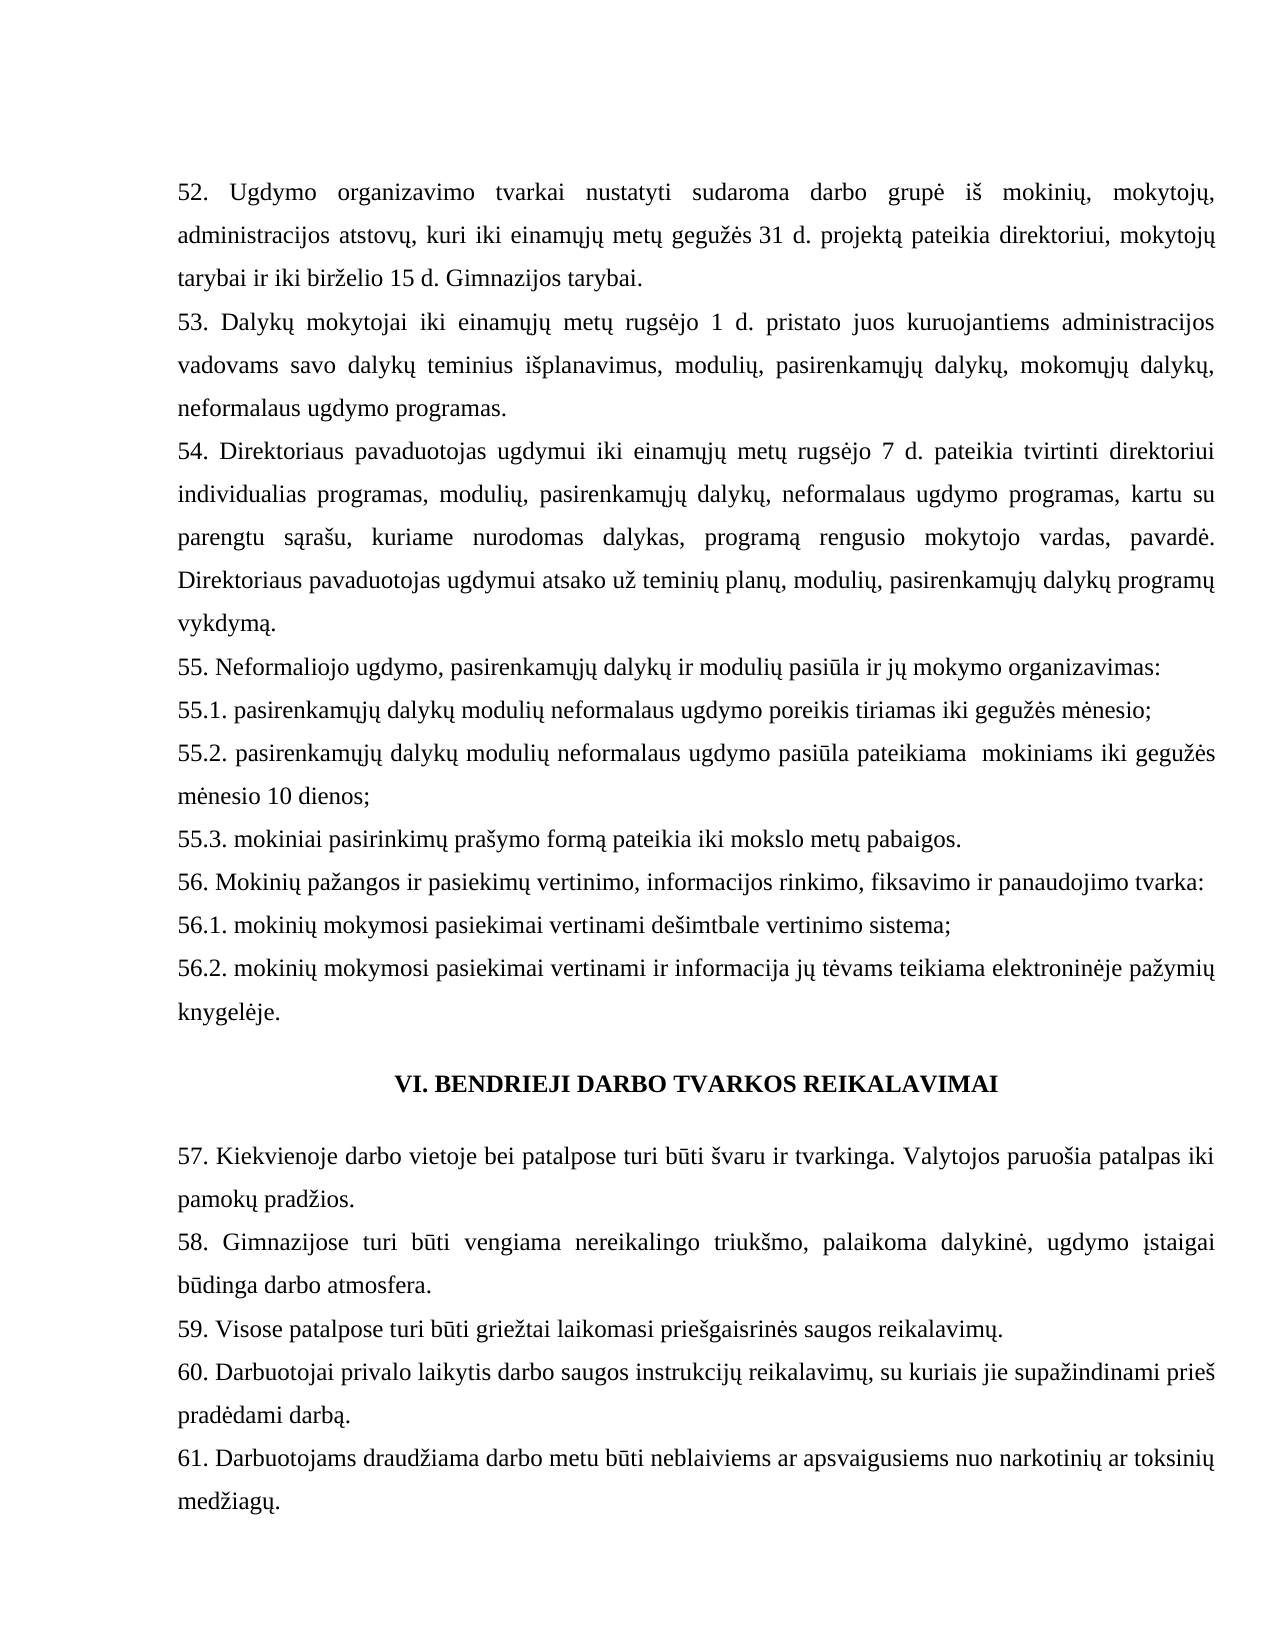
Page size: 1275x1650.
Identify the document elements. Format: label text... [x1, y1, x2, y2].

text 55.1. pasirenkamųjų dalykų modulių neformalaus ugdymo poreikis tiriamas iki gegužės mėnesio; [177, 695, 1216, 723]
text 57. Kiekvienoje darbo vietoje bei patalpose turi būti švaru ir tvarkinga. Valytojos paruošia patalpas iki pamokų pradžios. [177, 1141, 1216, 1213]
text 52. Ugdymo organizavimo tvarkai nustatyti sudaroma darbo grupė iš mokinių, mokytojų, administracijos atstovų, kuri iki einamųjų metų gegužės 31 d. projektą pateikia direktoriui, mokytojų tarybai ir iki birželio 15 d. Gimnazijos tarybai. [177, 177, 1216, 292]
text 55.3. mokiniai pasirinkimų prašymo formą pateikia iki mokslo metų pabaigos. [177, 824, 1216, 853]
text 55. Neformaliojo ugdymo, pasirenkamųjų dalykų ir modulių pasiūla ir jų mokymo organizavimas: [177, 652, 1216, 680]
text 61. Darbuotojams draudžiama darbo metu būti neblaiviems ar apsvaigusiems nuo narkotinių ar toksinių medžiagų. [177, 1443, 1216, 1515]
text 58. Gimnazijose turi būti vengiama nereikalingo triukšmo, palaikoma dalykinė, ugdymo įstaigai būdinga darbo atmosfera. [177, 1227, 1216, 1299]
text 54. Direktoriaus pavaduotojas ugdymui iki einamųjų metų rugsėjo 7 d. pateikia tvirtinti direktoriui individualias programas, modulių, pasirenkamųjų dalykų, neformalaus ugdymo programas, kartu su parengtu sąrašu, kuriame nurodomas dalykas, programą rengusio mokytojo vardas, pavardė. Direktoriaus pavaduotojas ugdymui atsako už teminių planų, modulių, pasirenkamųjų dalykų programų vykdymą. [177, 436, 1216, 637]
text 56.1. mokinių mokymosi pasiekimai vertinami dešimtbale vertinimo sistema; [177, 910, 1216, 939]
text 56.2. mokinių mokymosi pasiekimai vertinami ir informacija jų tėvams teikiama elektroninėje pažymių knygelėje. [177, 953, 1216, 1025]
text 55.2. pasirenkamųjų dalykų modulių neformalaus ugdymo pasiūla pateikiama mokiniams iki gegužės mėnesio 10 dienos; [177, 738, 1216, 810]
text 53. Dalykų mokytojai iki einamųjų metų rugsėjo 1 d. pristato juos kuruojantiems administracijos vadovams savo dalykų teminius išplanavimus, modulių, pasirenkamųjų dalykų, mokomųjų dalykų, neformalaus ugdymo programas. [177, 307, 1216, 422]
text VI. BENDRIEJI DARBO TVARKOS REIKALAVIMAI [177, 1069, 1216, 1098]
text 60. Darbuotojai privalo laikytis darbo saugos instrukcijų reikalavimų, su kuriais jie supažindinami prieš pradėdami darbą. [177, 1357, 1216, 1429]
text 59. Visose patalpose turi būti griežtai laikomasi priešgaisrinės saugos reikalavimų. [177, 1314, 1216, 1342]
text 56. Mokinių pažangos ir pasiekimų vertinimo, informacijos rinkimo, fiksavimo ir panaudojimo tvarka: [177, 867, 1216, 896]
